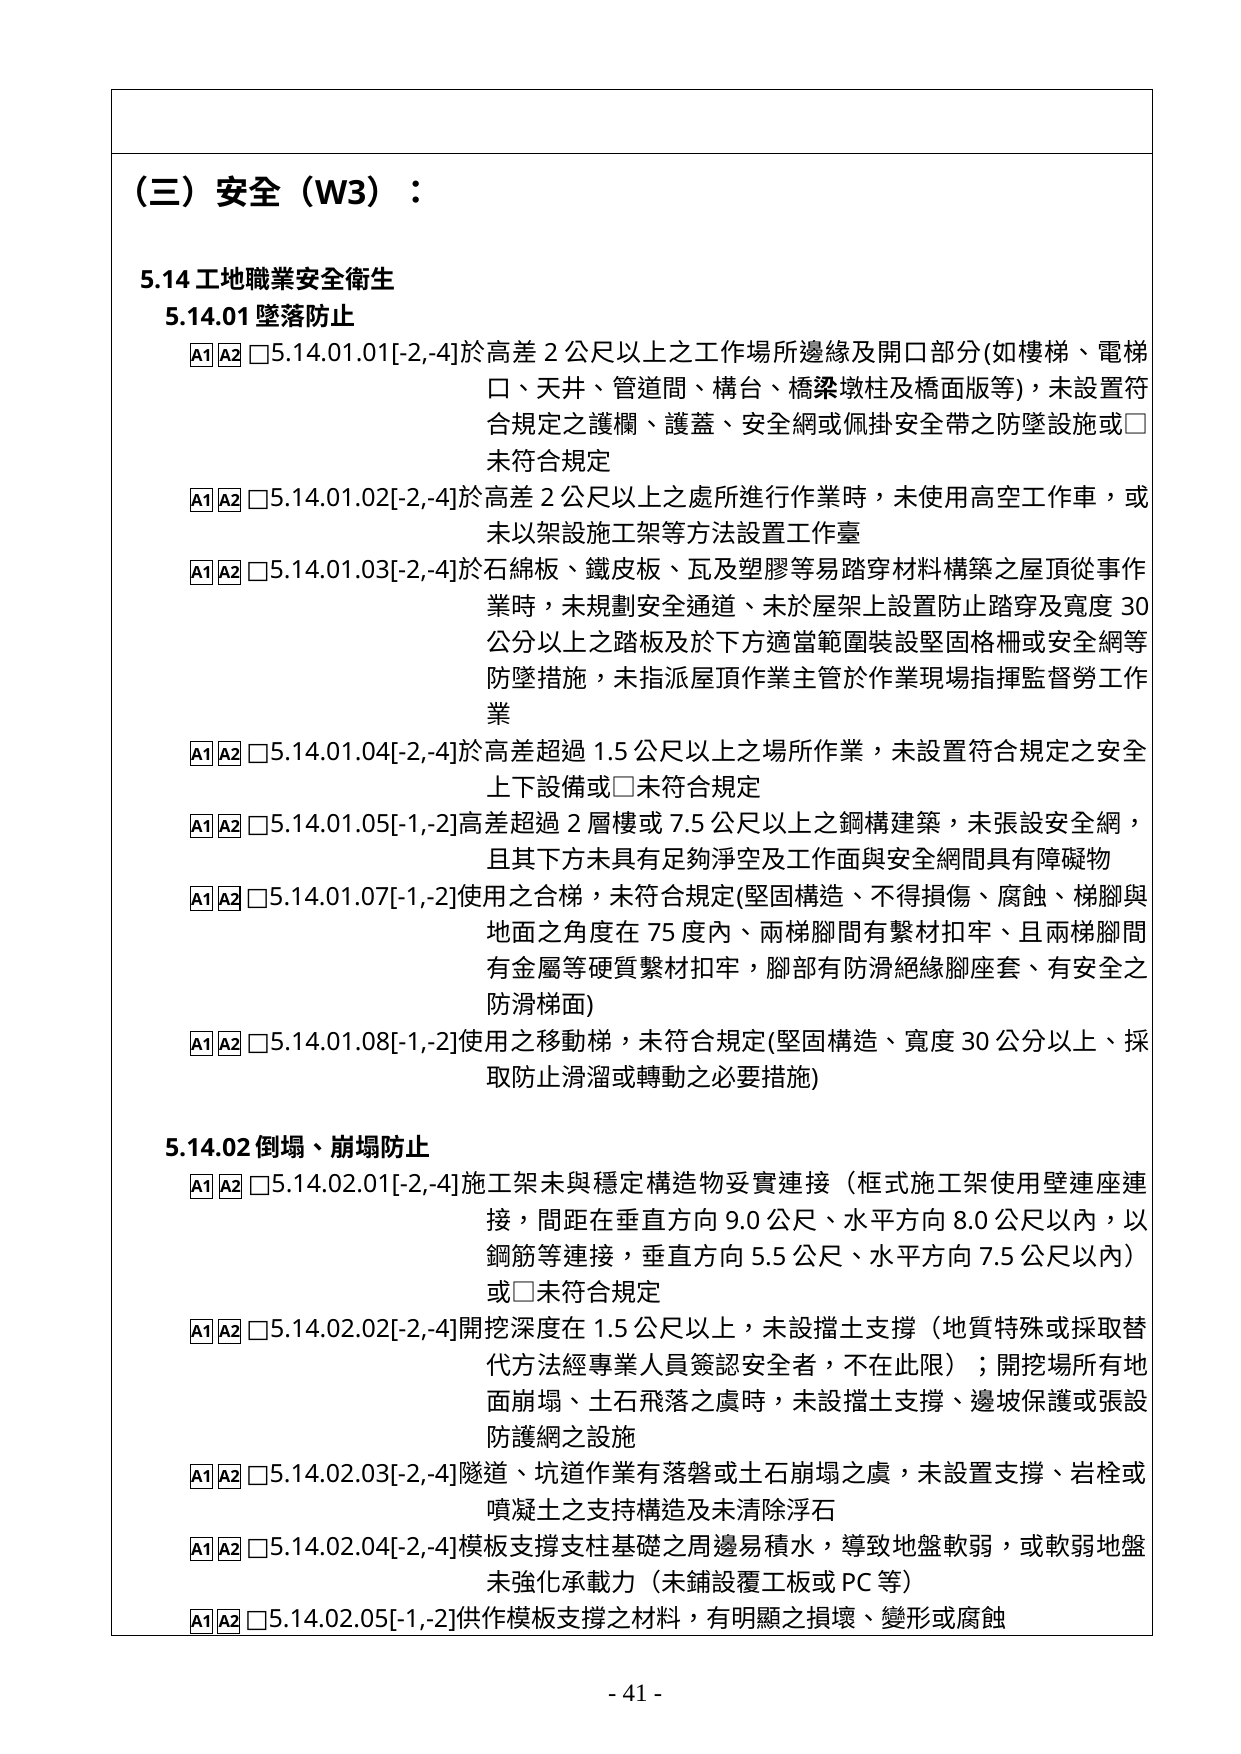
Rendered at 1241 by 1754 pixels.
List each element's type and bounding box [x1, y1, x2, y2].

table_cell [112, 154, 1152, 1635]
table_cell [112, 90, 1152, 152]
